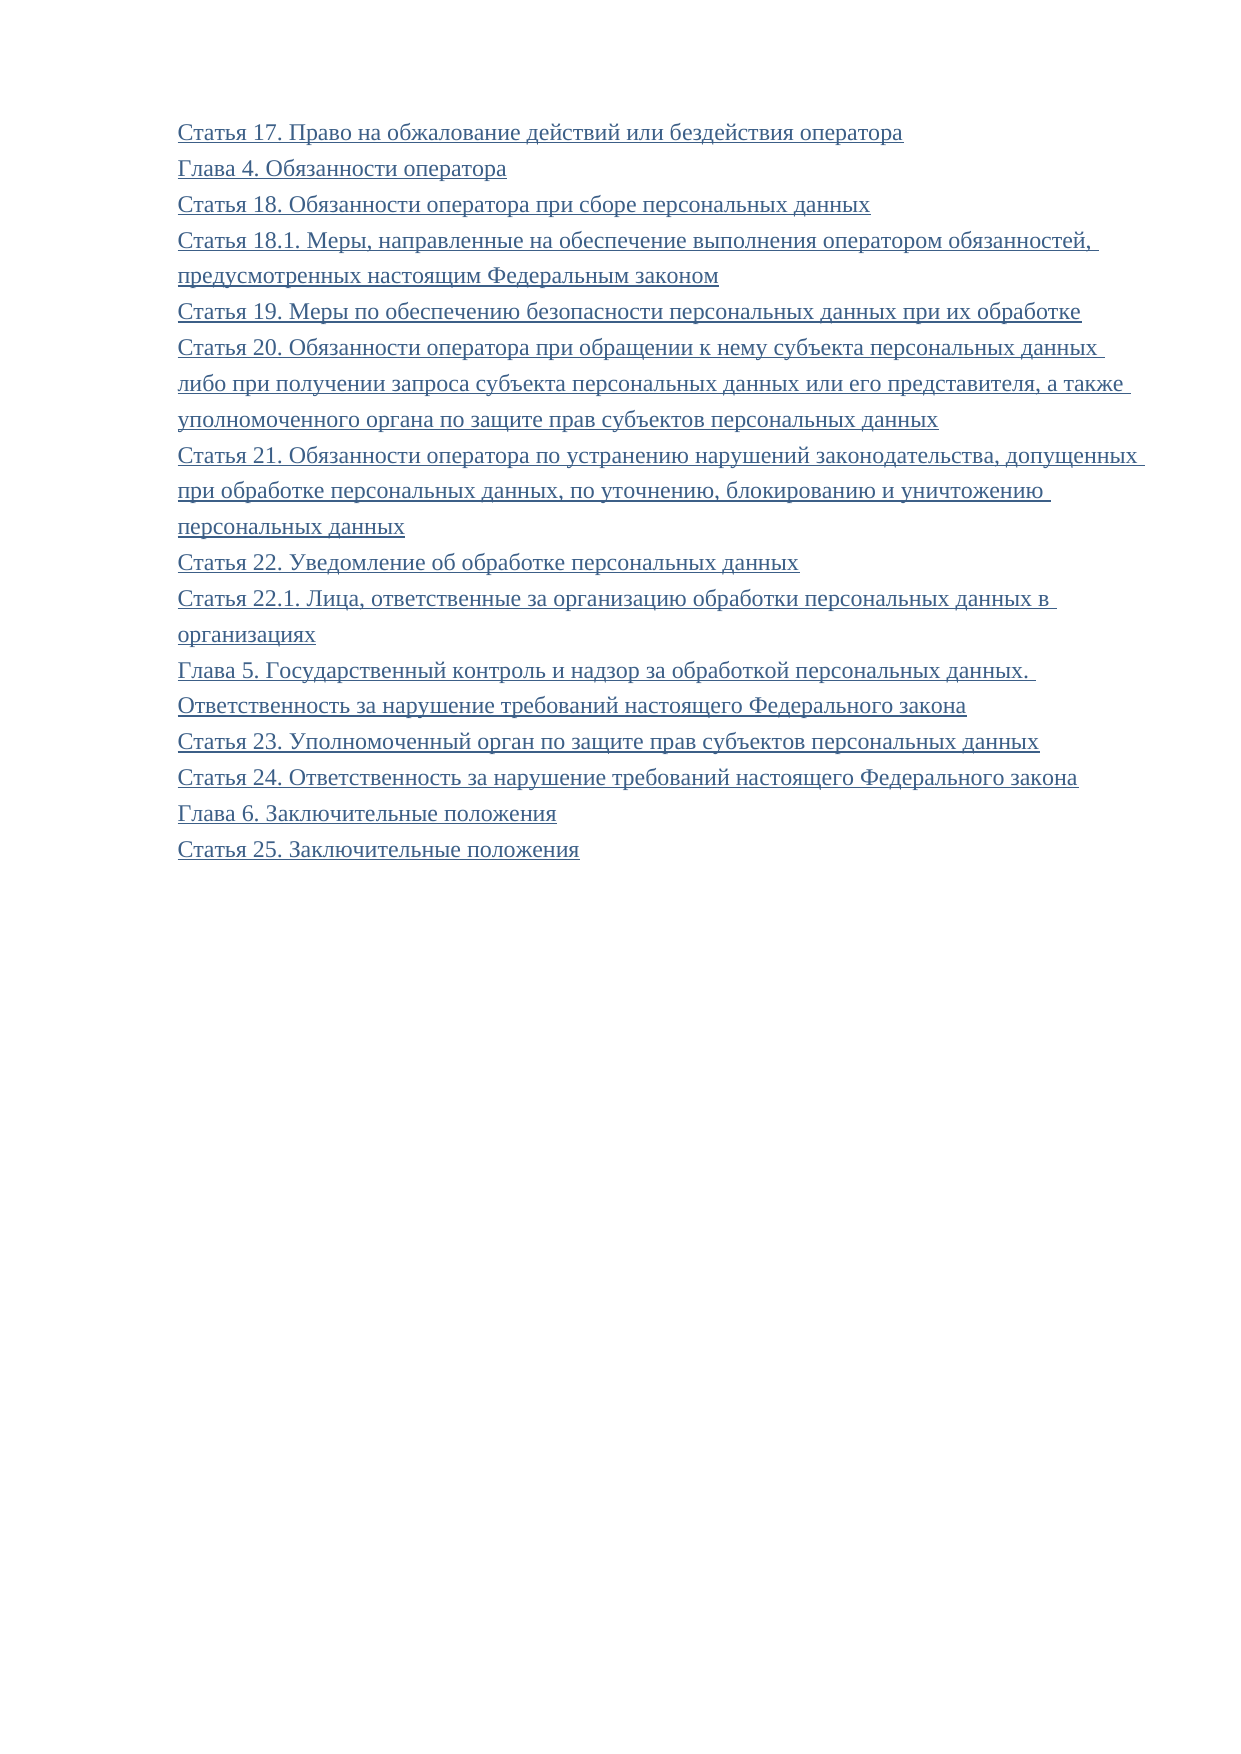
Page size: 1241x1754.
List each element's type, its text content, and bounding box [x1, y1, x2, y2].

text Статья 17. Право на обжалование действий или бездействия оператора [177, 118, 1152, 146]
text Статья 22.1. Лица, ответственные за организацию обработки персональных данных в организациях [177, 584, 1152, 647]
text Статья 23. Уполномоченный орган по защите прав субъектов персональных данных [177, 727, 1152, 755]
text Статья 24. Ответственность за нарушение требований настоящего Федерального закона [177, 763, 1152, 791]
text Глава 4. Обязанности оператора [177, 154, 1152, 182]
text Статья 19. Меры по обеспечению безопасности персональных данных при их обработке [177, 297, 1152, 325]
text Статья 20. Обязанности оператора при обращении к нему субъекта персональных данных либо при получении запроса субъекта персональных данных или его представителя, а также уполномоченного органа по защите прав субъектов персональных данных [177, 333, 1152, 432]
text Статья 21. Обязанности оператора по устранению нарушений законодательства, допущенных при обработке персональных данных, по уточнению, блокированию и уничтожению персональных данных [177, 441, 1152, 540]
text Статья 18. Обязанности оператора при сборе персональных данных [177, 190, 1152, 217]
text Статья 22. Уведомление об обработке персональных данных [177, 548, 1152, 576]
text Статья 18.1. Меры, направленные на обеспечение выполнения оператором обязанностей, предусмотренных настоящим Федеральным законом [177, 226, 1152, 289]
text Статья 25. Заключительные положения [177, 835, 1152, 862]
text Глава 6. Заключительные положения [177, 799, 1152, 827]
text Глава 5. Государственный контроль и надзор за обработкой персональных данных. Ответственность за нарушение требований настоящего Федерального закона [177, 656, 1152, 719]
